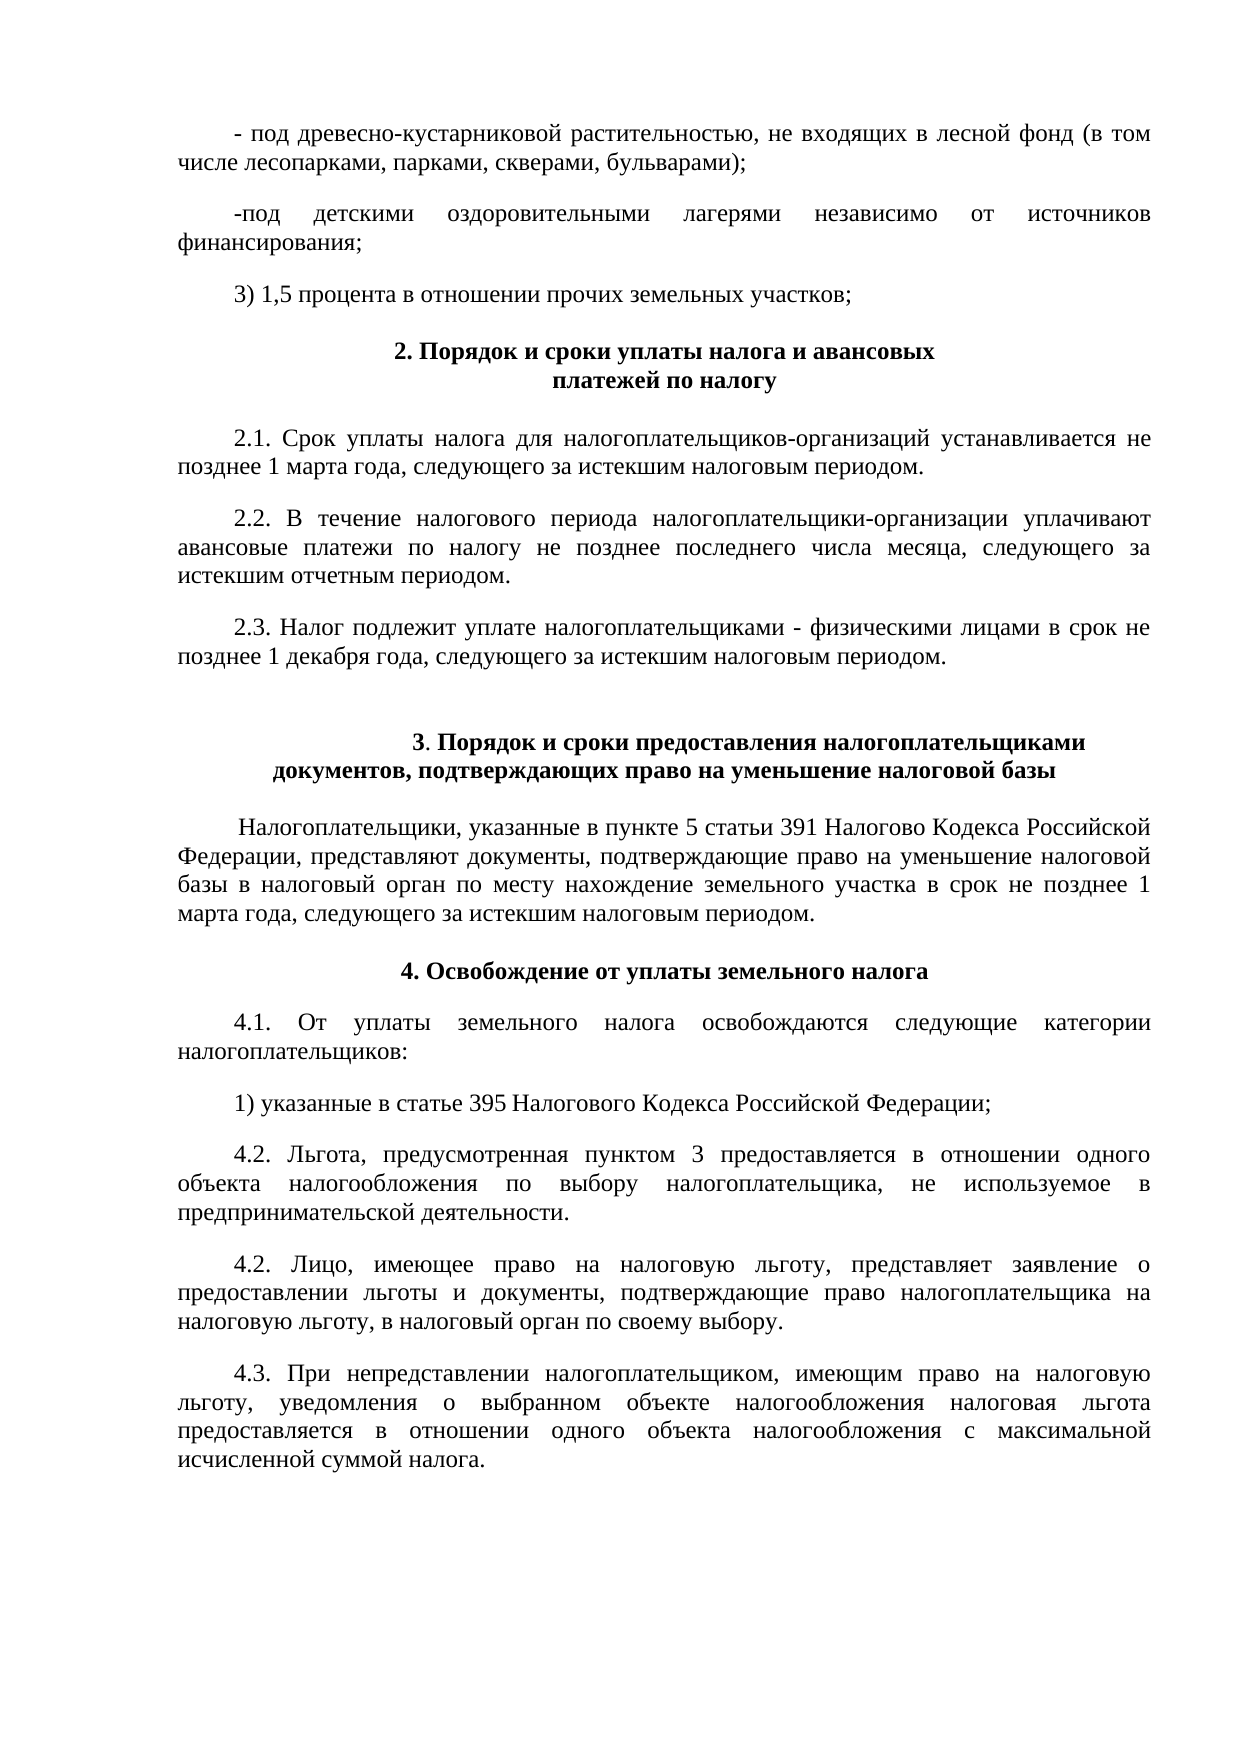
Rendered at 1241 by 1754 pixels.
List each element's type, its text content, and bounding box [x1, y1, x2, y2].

text Налогоплательщики, указанные в пункте 5 статьи 391 Налогово Кодекса Российской Федерации, представляют документы, подтверждающие право на уменьшение налоговой базы в налоговый орган по месту нахождение земельного участка в срок не позднее 1 марта года, следующего за истекшим налоговым периодом. [177, 812, 1152, 927]
text 1) указанные в статье 395 Налогового Кодекса Российской Федерации; [177, 1088, 1152, 1117]
text 4.3. При непредставлении налогоплательщиком, имеющим право на налоговую льготу, уведомления о выбранном объекте налогообложения налоговая льгота предоставляется в отношении одного объекта налогообложения с максимальной исчисленной суммой налога. [177, 1358, 1152, 1473]
text платежей по налогу [177, 365, 1152, 394]
text 4.1. От уплаты земельного налога освобождаются следующие категории налогоплательщиков: [177, 1007, 1152, 1065]
text 3) 1,5 процента в отношении прочих земельных участков; [177, 279, 1152, 308]
text 2.2. В течение налогового периода налогоплательщики-организации уплачивают авансовые платежи по налогу не позднее последнего числа месяца, следующего за истекшим отчетным периодом. [177, 503, 1152, 589]
text 4.2. Лицо, имеющее право на налоговую льготу, представляет заявление о предоставлении льготы и документы, подтверждающие право налогоплательщика на налоговую льготу, в налоговый орган по своему выбору. [177, 1249, 1152, 1335]
text -под детскими оздоровительными лагерями независимо от источников финансирования; [177, 198, 1152, 256]
text 2.3. Налог подлежит уплате налогоплательщиками - физическими лицами в срок не позднее 1 декабря года, следующего за истекшим налоговым периодом. [177, 612, 1152, 670]
text 3. Порядок и сроки предоставления налогоплательщиками документов, подтверждающих право на уменьшение налоговой базы [177, 727, 1152, 784]
text 4. Освобождение от уплаты земельного налога [177, 956, 1152, 984]
text 4.2. Льгота, предусмотренная пунктом 3 предоставляется в отношении одного объекта налогообложения по выбору налогоплательщика, не используемое в предпринимательской деятельности. [177, 1139, 1152, 1226]
text - под древесно-кустарниковой растительностью, не входящих в лесной фонд (в том числе лесопарками, парками, скверами, бульварами); [177, 118, 1152, 176]
text 2.1. Срок уплаты налога для налогоплательщиков-организаций устанавливается не позднее 1 марта года, следующего за истекшим налоговым периодом. [177, 423, 1152, 480]
text 2. Порядок и сроки уплаты налога и авансовых [177, 336, 1152, 365]
